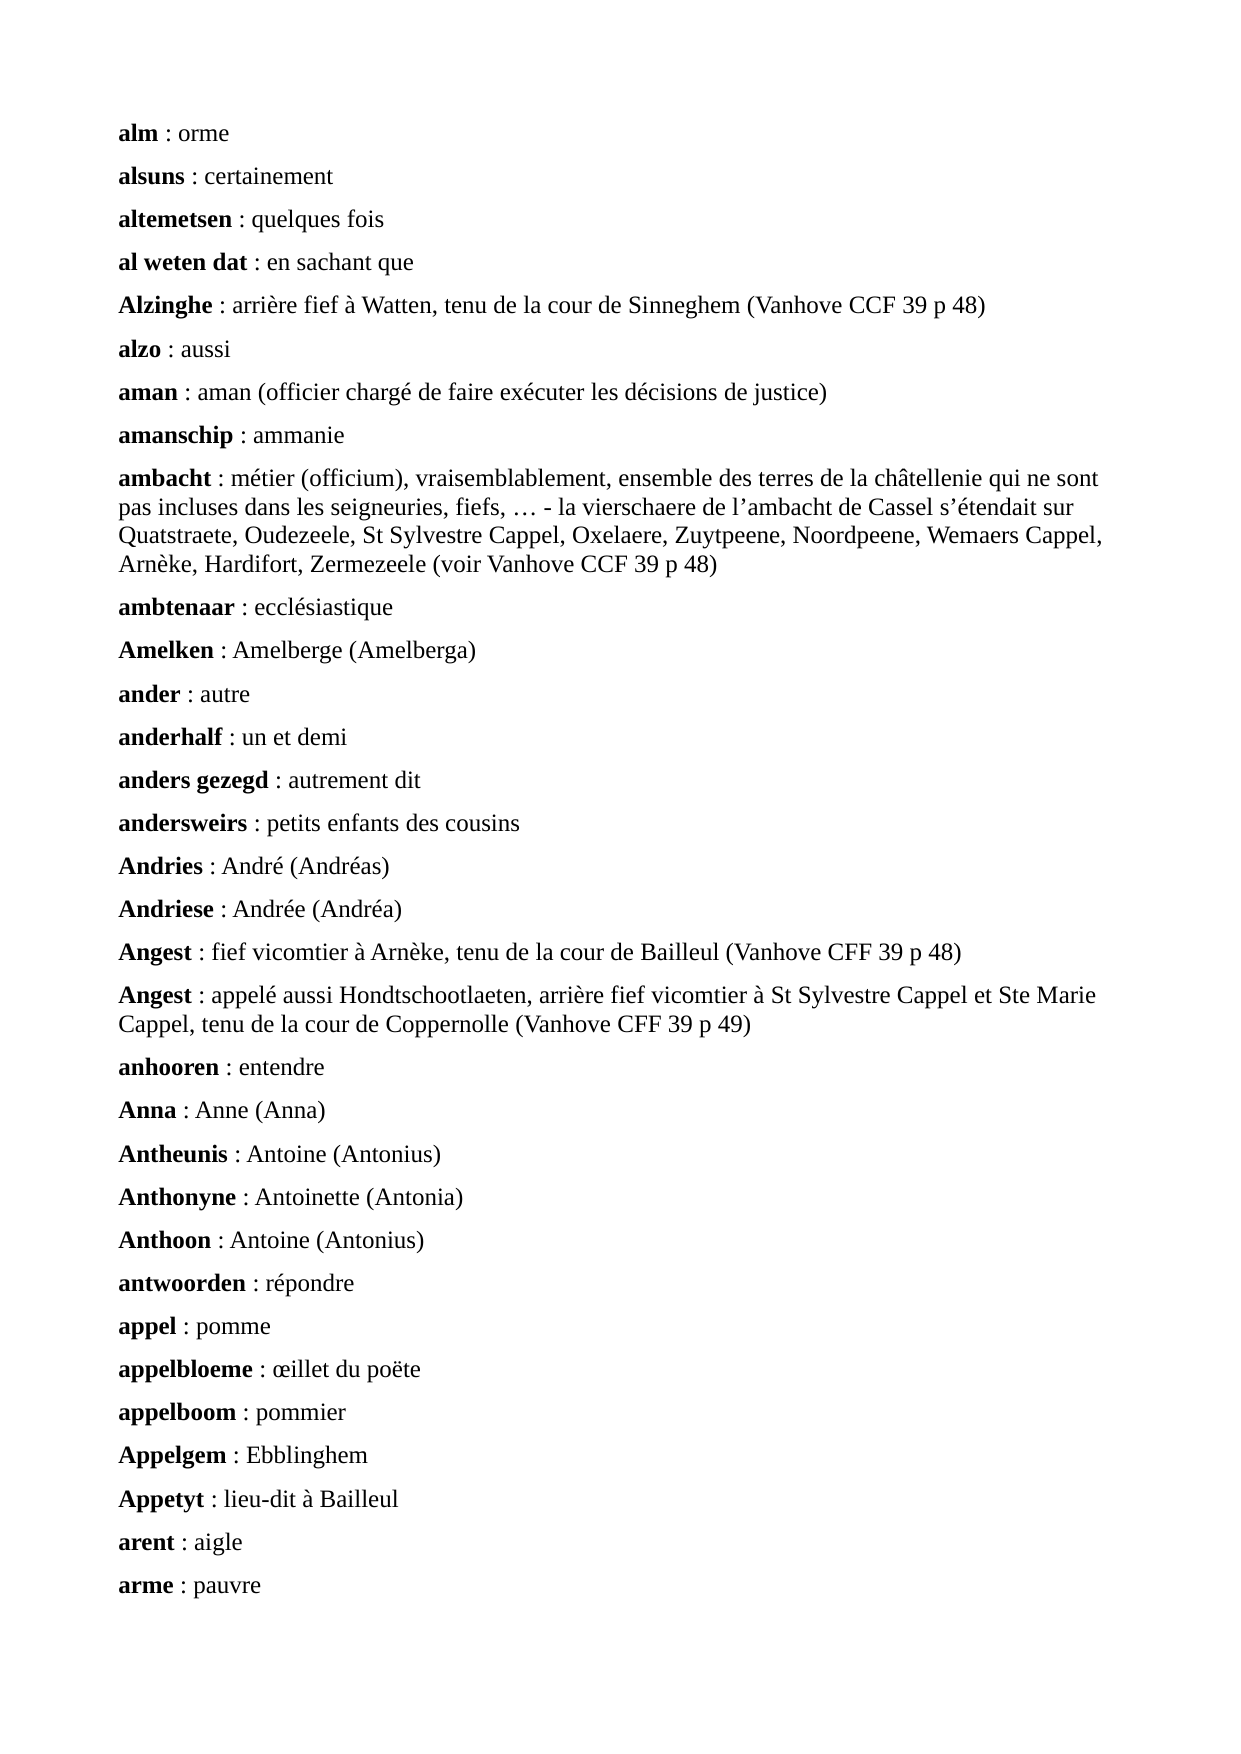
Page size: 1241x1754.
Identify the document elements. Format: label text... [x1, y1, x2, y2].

text appelboom : pommier [118, 1397, 1122, 1426]
text Appetyt : lieu-dit à Bailleul [118, 1484, 1122, 1512]
text anhooren : entendre [118, 1052, 1122, 1081]
text amanschip : ammanie [118, 420, 1122, 449]
text aman : aman (officier chargé de faire exécuter les décisions de justice) [118, 377, 1122, 406]
text Angest : fief vicomtier à Arnèke, tenu de la cour de Bailleul (Vanhove CFF 39 p 48) [118, 937, 1122, 966]
text altemetsen : quelques fois [118, 204, 1122, 233]
text Appelgem : Ebblinghem [118, 1441, 1122, 1469]
text ambacht : métier (officium), vraisemblablement, ensemble des terres de la châtellenie qui ne sont pas incluses dans les seigneuries, fiefs, … - la vierschaere de l’ambacht de Cassel s’étendait sur Quatstraete, Oudezeele, St Sylvestre Cappel, Oxelaere, Zuytpeene, Noordpeene, Wemaers Cappel, Arnèke, Hardifort, Zermezeele (voir Vanhove CCF 39 p 48) [118, 463, 1122, 578]
text anders gezegd : autrement dit [118, 765, 1122, 794]
text Anthonyne : Antoinette (Antonia) [118, 1182, 1122, 1211]
text anderhalf : un et demi [118, 722, 1122, 751]
text alsuns : certainement [118, 161, 1122, 190]
text antwoorden : répondre [118, 1268, 1122, 1297]
text Antheunis : Antoine (Antonius) [118, 1139, 1122, 1167]
text Angest : appelé aussi Hondtschootlaeten, arrière fief vicomtier à St Sylvestre Cappel et Ste Marie Cappel, tenu de la cour de Coppernolle (Vanhove CFF 39 p 49) [118, 981, 1122, 1038]
text appelbloeme : œillet du poëte [118, 1354, 1122, 1383]
text arme : pauvre [118, 1570, 1122, 1599]
text Anna : Anne (Anna) [118, 1096, 1122, 1124]
text ambtenaar : ecclésiastique [118, 592, 1122, 621]
text al weten dat : en sachant que [118, 247, 1122, 276]
text alm : orme [118, 118, 1122, 147]
text ander : autre [118, 679, 1122, 707]
text Andriese : Andrée (Andréa) [118, 894, 1122, 923]
text appel : pomme [118, 1311, 1122, 1340]
text Anthoon : Antoine (Antonius) [118, 1225, 1122, 1254]
text Alzinghe : arrière fief à Watten, tenu de la cour de Sinneghem (Vanhove CCF 39 p 48) [118, 291, 1122, 319]
text Amelken : Amelberge (Amelberga) [118, 636, 1122, 664]
text Andries : André (Andréas) [118, 851, 1122, 880]
text alzo : aussi [118, 334, 1122, 362]
text andersweirs : petits enfants des cousins [118, 808, 1122, 837]
text arent : aigle [118, 1527, 1122, 1556]
